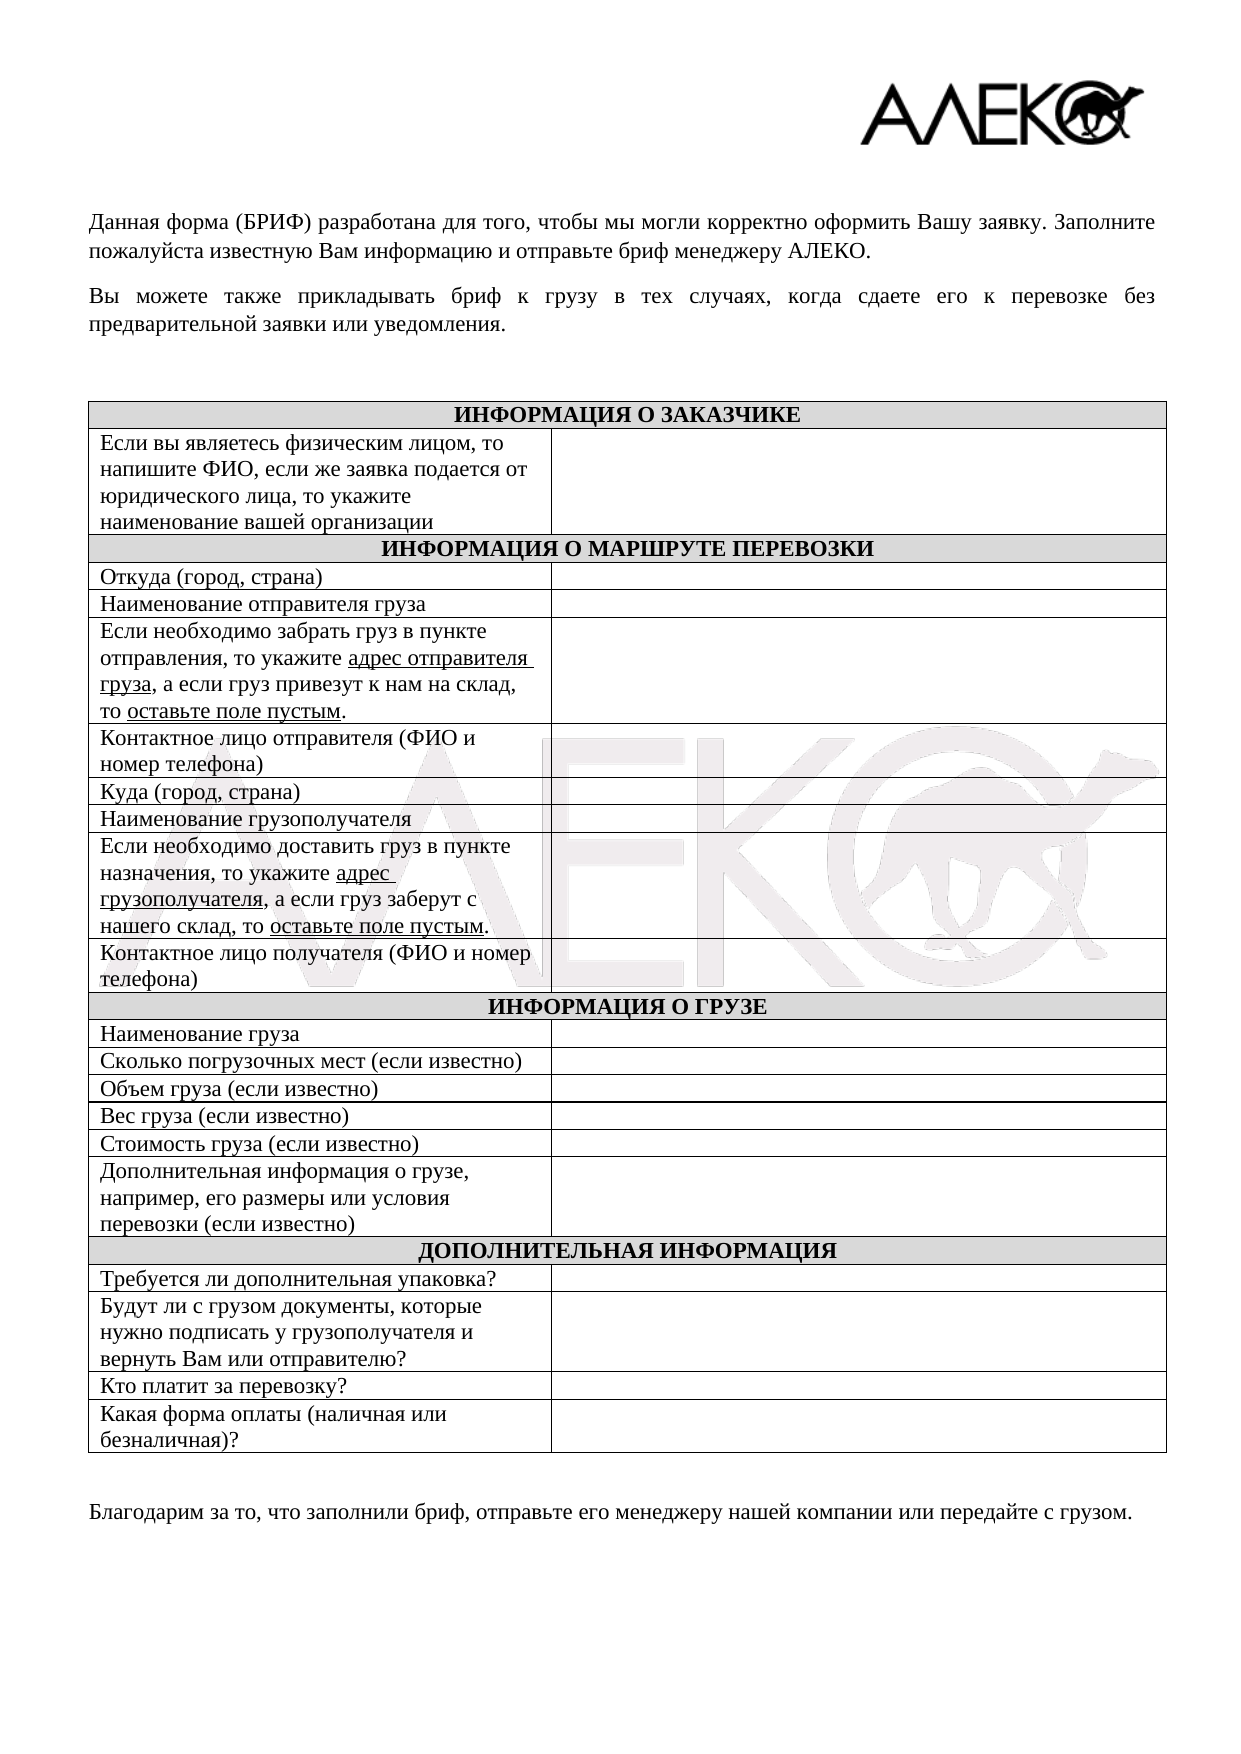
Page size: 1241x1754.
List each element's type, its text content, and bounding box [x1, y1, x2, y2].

table_cell [552, 1075, 1166, 1101]
table_cell [552, 1048, 1166, 1074]
table_cell Если необходимо забрать груз в пункте отправления, то укажите адрес отправителя груза, а если груз привезут к нам на склад, то оставьте поле пустым. [89, 618, 551, 723]
table_cell Контактное лицо получателя (ФИО и номер телефона) [89, 939, 551, 992]
table_cell [552, 805, 1166, 832]
table_cell Требуется ли дополнительная упаковка? [89, 1265, 551, 1291]
table_cell [552, 1265, 1166, 1291]
table_cell [552, 724, 1166, 777]
table_cell Наименование отправителя груза [89, 590, 551, 617]
table_cell [552, 1130, 1166, 1156]
table_cell Кто платит за перевозку? [89, 1372, 551, 1398]
table_cell Наименование груза [89, 1020, 551, 1047]
table_cell [552, 1103, 1166, 1129]
table_cell [552, 1292, 1166, 1371]
table_cell [552, 429, 1166, 534]
table_cell [552, 563, 1166, 589]
text Благодарим за то, что заполнили бриф, отправьте его менеджеру нашей компании или передайте с грузом. [88, 1498, 1163, 1525]
picture [853, 70, 1152, 158]
table_cell Какая форма оплаты (наличная или безналичная)? [89, 1400, 551, 1452]
table_cell [552, 939, 1166, 992]
text Вы можете также прикладывать бриф к грузу в тех случаях, когда сдаете его к перевозке без предварительной заявки или уведомления. [89, 282, 1158, 337]
table_cell [552, 778, 1166, 804]
text Данная форма (БРИФ) разработана для того, чтобы мы могли корректно оформить Вашу заявку. Заполните пожалуйста известную Вам информацию и отправьте бриф менеджеру АЛЕКО. [89, 208, 1158, 263]
table_cell [552, 1372, 1166, 1398]
table_header ИНФОРМАЦИЯ О ЗАКАЗЧИКЕ [89, 402, 1166, 428]
table_cell Стоимость груза (если известно) [89, 1130, 551, 1156]
table_cell Объем груза (если известно) [89, 1075, 551, 1101]
table_cell Будут ли с грузом документы, которые нужно подписать у грузополучателя и вернуть Вам или отправителю? [89, 1292, 551, 1371]
table_cell [552, 590, 1166, 617]
table_cell Наименование грузополучателя [89, 805, 551, 832]
table_cell ИНФОРМАЦИЯ О ГРУЗЕ [89, 993, 1166, 1019]
table_cell Контактное лицо отправителя (ФИО и номер телефона) [89, 724, 551, 777]
table_cell [552, 1400, 1166, 1452]
table_cell Сколько погрузочных мест (если известно) [89, 1048, 551, 1074]
table_cell Откуда (город, страна) [89, 563, 551, 589]
table_cell ИНФОРМАЦИЯ О МАРШРУТЕ ПЕРЕВОЗКИ [89, 535, 1166, 562]
table_cell [552, 833, 1166, 938]
table_cell Куда (город, страна) [89, 778, 551, 804]
table_cell Вес груза (если известно) [89, 1103, 551, 1129]
table_cell Если вы являетесь физическим лицом, то напишите ФИО, если же заявка подается от юридического лица, то укажите наименование вашей организации [89, 429, 551, 534]
table_cell Если необходимо доставить груз в пункте назначения, то укажите адрес грузополучателя, а если груз заберут с нашего склад, то оставьте поле пустым. [89, 833, 551, 938]
table_cell [552, 618, 1166, 723]
table_cell Дополнительная информация о грузе, например, его размеры или условия перевозки (если известно) [89, 1157, 551, 1236]
table_cell [552, 1020, 1166, 1047]
table_cell ДОПОЛНИТЕЛЬНАЯ ИНФОРМАЦИЯ [89, 1237, 1166, 1264]
table_cell [552, 1157, 1166, 1236]
